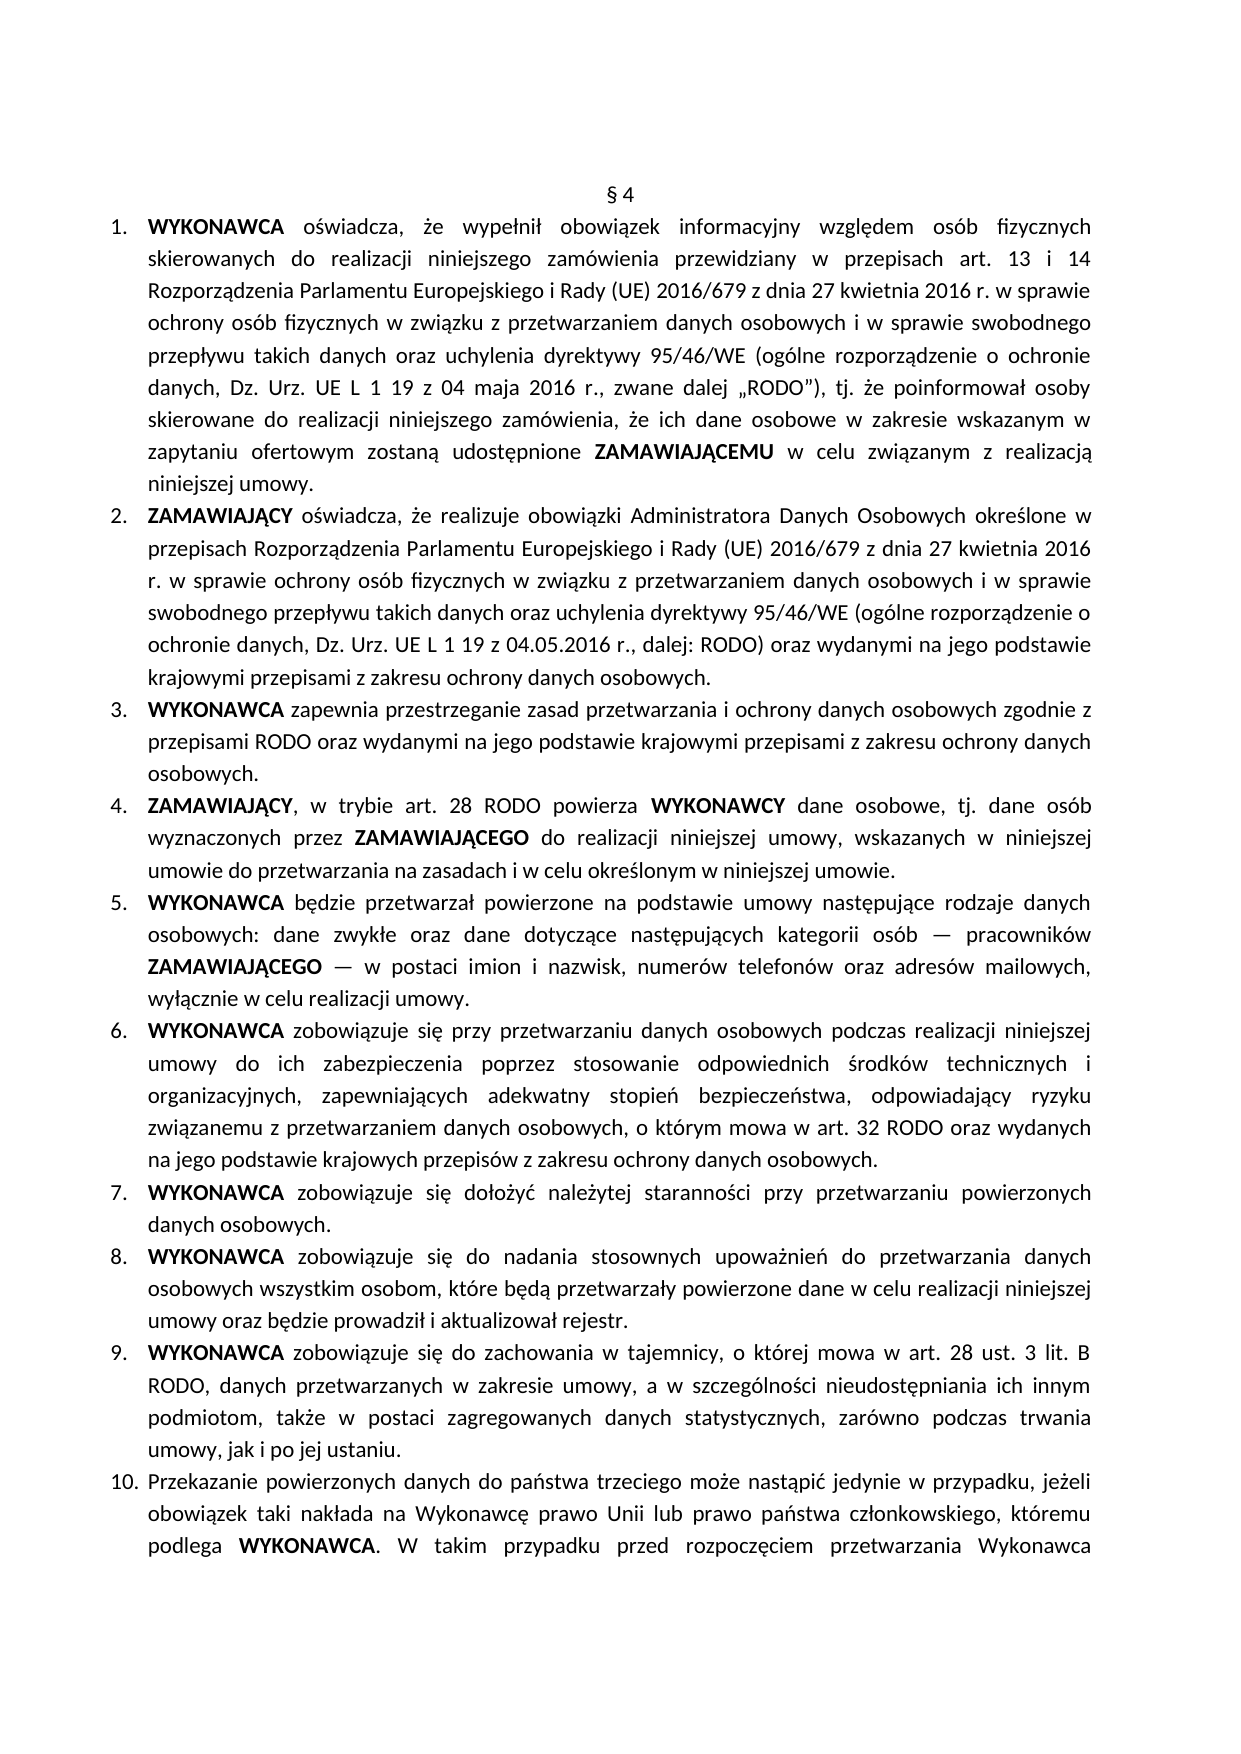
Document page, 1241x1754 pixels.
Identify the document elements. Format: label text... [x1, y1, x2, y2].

list ZAMAWIAJĄCY, w trybie art. 28 RODO powierza WYKONAWCY dane osobowe, tj. dane osób wyznaczonych przez ZAMAWIAJĄCEGO do realizacji niniejszej umowy, wskazanych w niniejszej umowie do przetwarzania na zasadach i w celu określonym w niniejszej umowie. [110, 791, 1093, 884]
list WYKONAWCA zobowiązuje się dołożyć należytej staranności przy przetwarzaniu powierzonych danych osobowych. [110, 1178, 1093, 1238]
list WYKONAWCA będzie przetwarzał powierzone na podstawie umowy następujące rodzaje danych osobowych: dane zwykłe oraz dane dotyczące następujących kategorii osób — pracowników ZAMAWIAJĄCEGO — w postaci imion i nazwisk, numerów telefonów oraz adresów mailowych, wyłącznie w celu realizacji umowy. [110, 888, 1093, 1012]
list WYKONAWCA oświadcza, że wypełnił obowiązek informacyjny względem osób fizycznych skierowanych do realizacji niniejszego zamówienia przewidziany w przepisach art. 13 i 14 Rozporządzenia Parlamentu Europejskiego i Rady (UE) 2016/679 z dnia 27 kwietnia 2016 r. w sprawie ochrony osób fizycznych w związku z przetwarzaniem danych osobowych i w sprawie swobodnego przepływu takich danych oraz uchylenia dyrektywy 95/46/WE (ogólne rozporządzenie o ochronie danych, Dz. Urz. UE L 1 19 z 04 maja 2016 r., zwane dalej „RODO”), tj. że poinformował osoby skierowane do realizacji niniejszego zamówienia, że ich dane osobowe w zakresie wskazanym w zapytaniu ofertowym zostaną udostępnione ZAMAWIAJĄCEMU w celu związanym z realizacją niniejszej umowy. [110, 212, 1093, 497]
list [110, 1467, 1093, 1560]
list WYKONAWCA zapewnia przestrzeganie zasad przetwarzania i ochrony danych osobowych zgodnie z przepisami RODO oraz wydanymi na jego podstawie krajowymi przepisami z zakresu ochrony danych osobowych. [110, 695, 1093, 787]
list WYKONAWCA zobowiązuje się do nadania stosownych upoważnień do przetwarzania danych osobowych wszystkim osobom, które będą przetwarzały powierzone dane w celu realizacji niniejszej umowy oraz będzie prowadził i aktualizował rejestr. [110, 1242, 1093, 1334]
list WYKONAWCA zobowiązuje się przy przetwarzaniu danych osobowych podczas realizacji niniejszej umowy do ich zabezpieczenia poprzez stosowanie odpowiednich środków technicznych i organizacyjnych, zapewniających adekwatny stopień bezpieczeństwa, odpowiadający ryzyku związanemu z przetwarzaniem danych osobowych, o którym mowa w art. 32 RODO oraz wydanych na jego podstawie krajowych przepisów z zakresu ochrony danych osobowych. [110, 1017, 1093, 1173]
list WYKONAWCA zobowiązuje się do zachowania w tajemnicy, o której mowa w art. 28 ust. 3 lit. B RODO, danych przetwarzanych w zakresie umowy, a w szczególności nieudostępniania ich innym podmiotom, także w postaci zagregowanych danych statystycznych, zarówno podczas trwania umowy, jak i po jej ustaniu. [110, 1338, 1093, 1463]
list § 4 [148, 180, 1093, 208]
list ZAMAWIAJĄCY oświadcza, że realizuje obowiązki Administratora Danych Osobowych określone w przepisach Rozporządzenia Parlamentu Europejskiego i Rady (UE) 2016/679 z dnia 27 kwietnia 2016 r. w sprawie ochrony osób fizycznych w związku z przetwarzaniem danych osobowych i w sprawie swobodnego przepływu takich danych oraz uchylenia dyrektywy 95/46/WE (ogólne rozporządzenie o ochronie danych, Dz. Urz. UE L 1 19 z 04.05.2016 r., dalej: RODO) oraz wydanymi na jego podstawie krajowymi przepisami z zakresu ochrony danych osobowych. [110, 502, 1093, 691]
